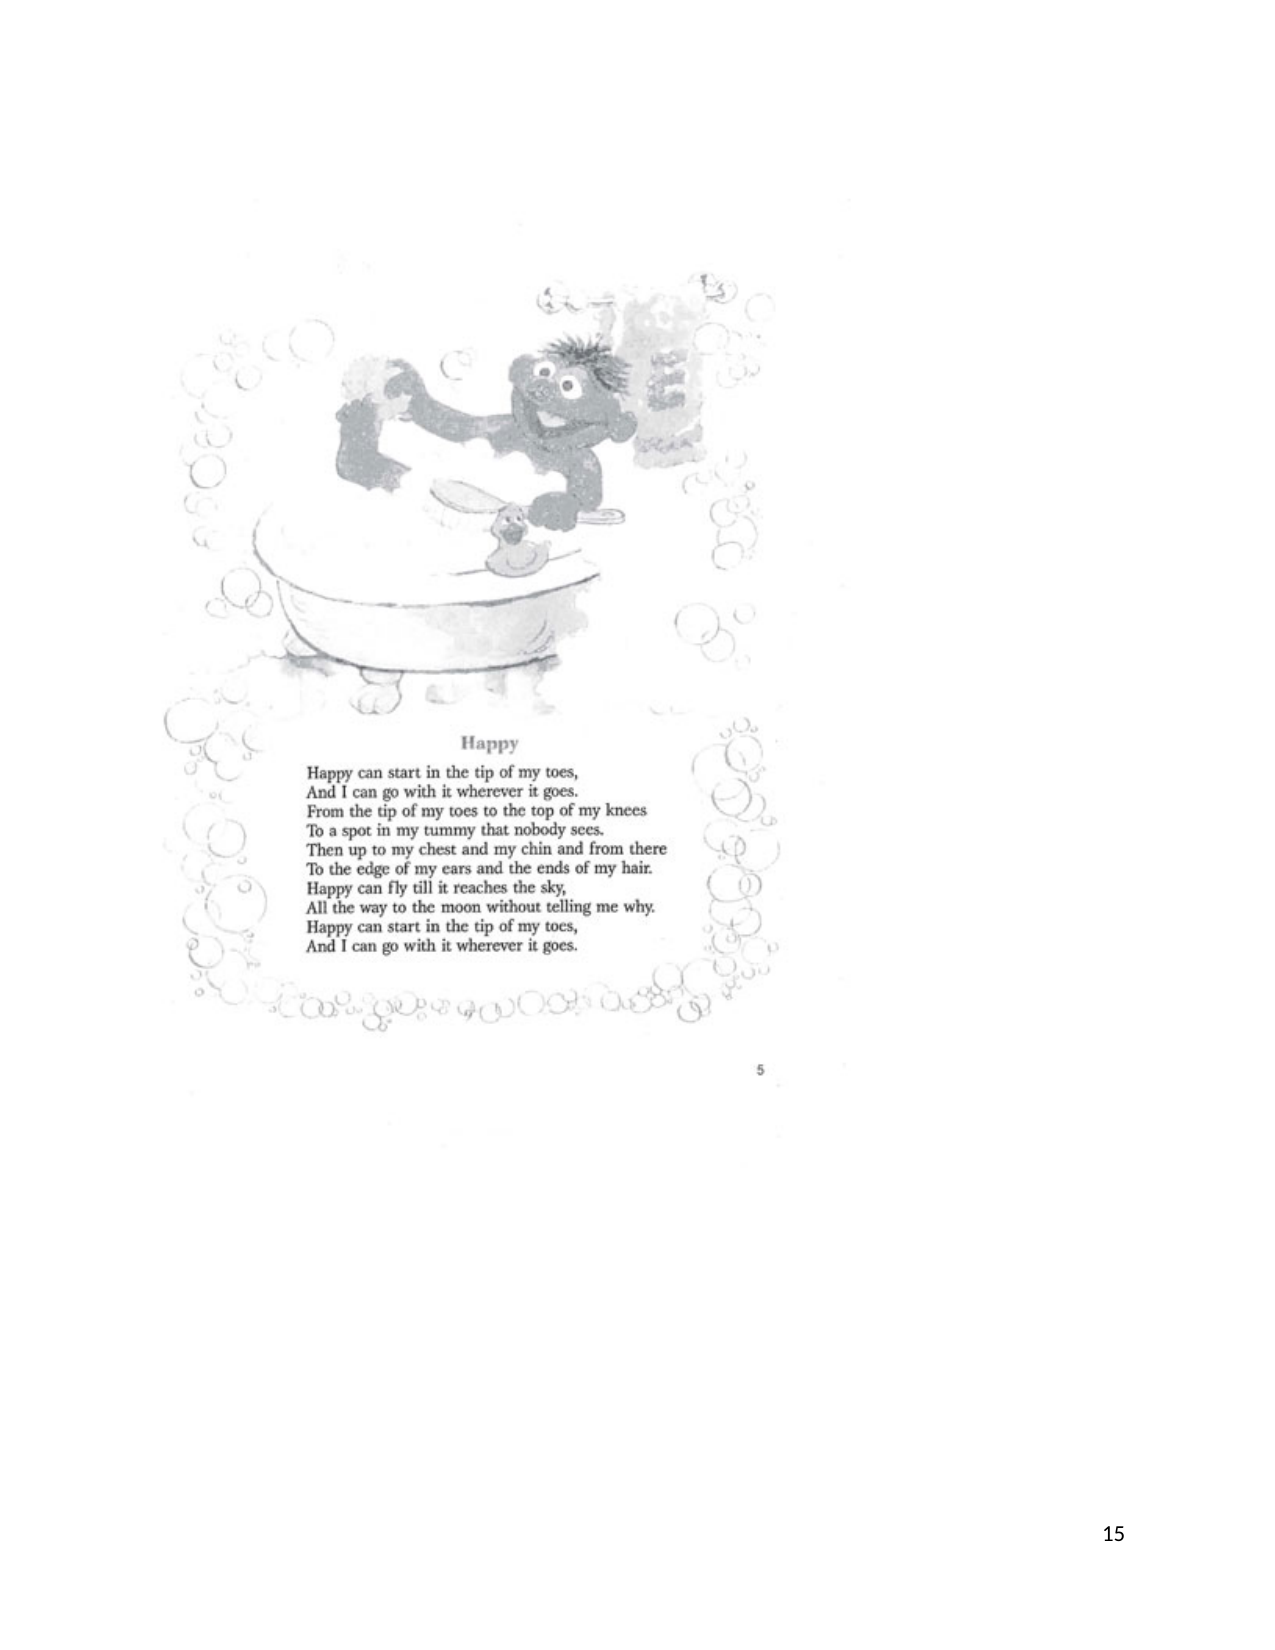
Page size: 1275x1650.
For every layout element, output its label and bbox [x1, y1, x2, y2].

picture [150, 150, 854, 1168]
